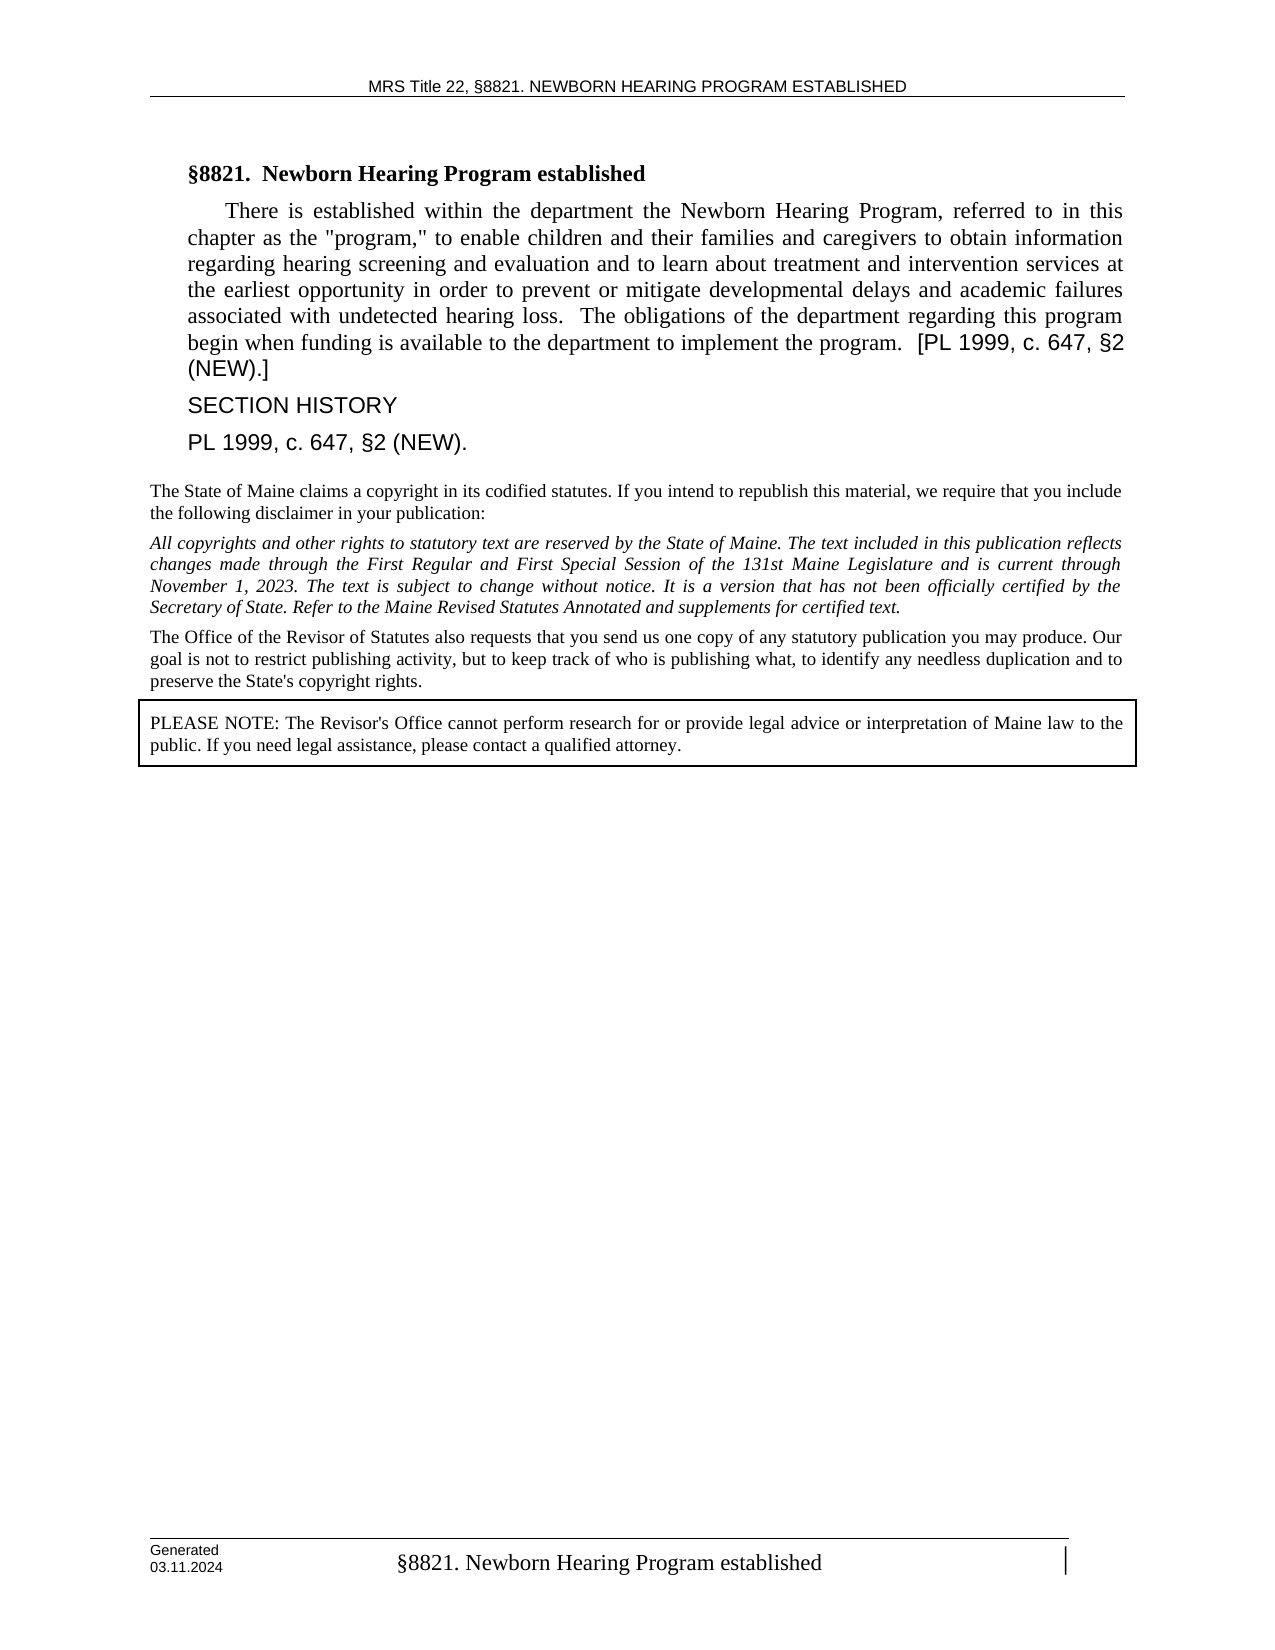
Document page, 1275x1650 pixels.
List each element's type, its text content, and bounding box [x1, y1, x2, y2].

text PL 1999, c. 647, §2 (NEW). [187, 429, 1125, 455]
text The State of Maine claims a copyright in its codified statutes. If you intend to republish this material, we require that you include the following disclaimer in your publication: [150, 480, 1125, 523]
text There is established within the department the Newborn Hearing Program, referred to in this chapter as the "program," to enable children and their families and caregivers to obtain information regarding hearing screening and evaluation and to learn about treatment and intervention services at the earliest opportunity in order to prevent or mitigate developmental delays and academic failures associated with undetected hearing loss. The obligations of the department regarding this program begin when funding is available to the department to implement the program. [PL 1999, c. 647, §2 (NEW).] [187, 197, 1125, 382]
text PLEASE NOTE: The Revisor's Office cannot perform research for or provide legal advice or interpretation of Maine law to the public. If you need legal assistance, please contact a qualified attorney. [140, 701, 1135, 765]
text All copyrights and other rights to statutory text are reserved by the State of Maine. The text included in this publication reflects changes made through the First Regular and First Special Session of the 131st Maine Legislature and is current through November 1, 2023 . The text is subject to change without notice. It is a version that has not been officially certified by the Secretary of State. Refer to the Maine Revised Statutes Annotated and supplements for certified text. [150, 532, 1125, 618]
text SECTION HISTORY [187, 392, 1125, 418]
text §8821. Newborn Hearing Program established [187, 160, 1125, 187]
text The Office of the Revisor of Statutes also requests that you send us one copy of any statutory publication you may produce. Our goal is not to restrict publishing activity, but to keep track of who is publishing what, to identify any needless duplication and to preserve the State's copyright rights. [150, 626, 1125, 691]
